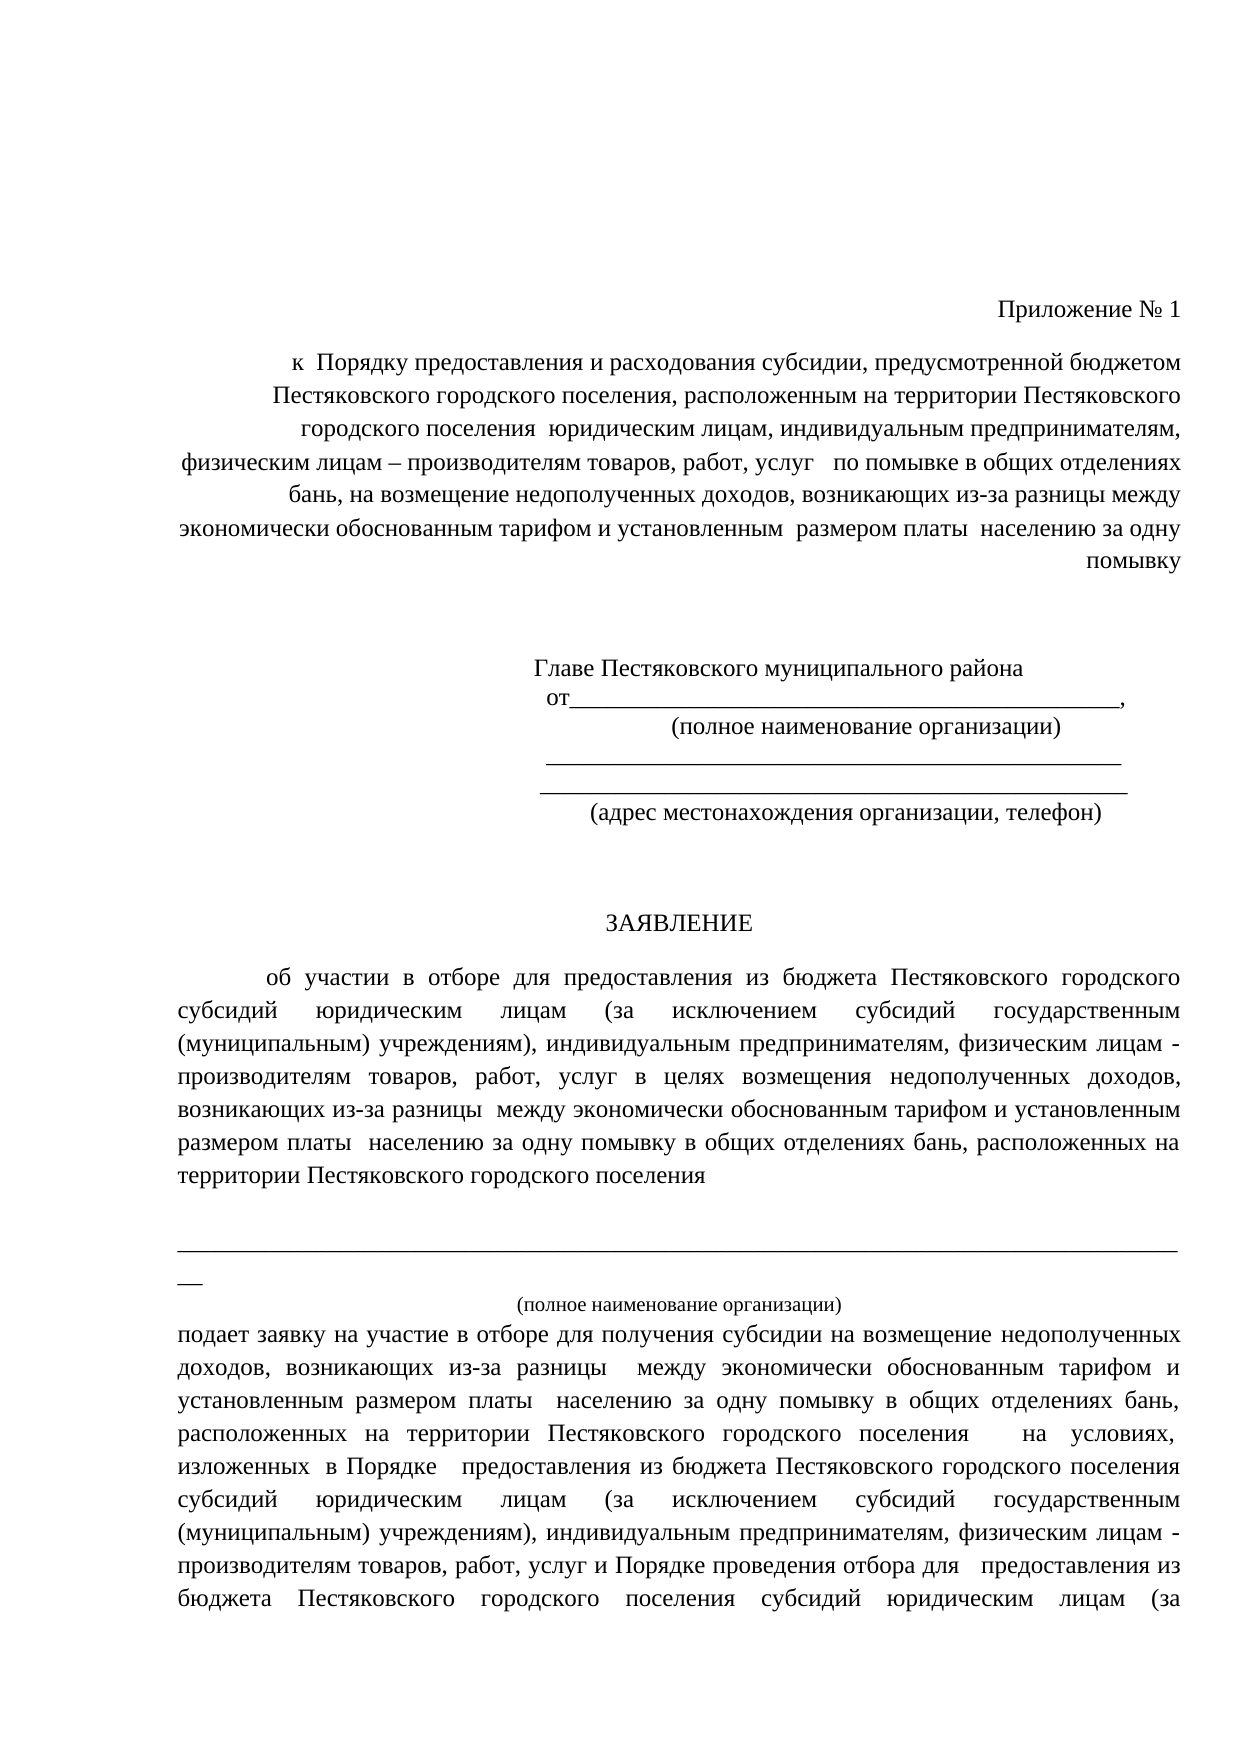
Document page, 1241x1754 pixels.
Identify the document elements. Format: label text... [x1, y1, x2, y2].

text Главе Пестяковского муниципального района [533, 653, 1181, 682]
text (адрес местонахождения организации, телефон) [533, 797, 1181, 826]
text (полное наименование организации) [533, 711, 1181, 739]
text (полное наименование организации) [177, 1292, 1181, 1316]
text ЗАЯВЛЕНИЕ [177, 908, 1181, 937]
text об участии в отборе для предоставления из бюджета Пестяковского городского субсидий юридическим лицам (за исключением субсидий государственным (муниципальным) учреждениям), индивидуальным предпринимателям, физическим лицам - производителям товаров, работ, услуг в целях возмещения недополученных доходов, возникающих из-за разницы между экономически обоснованным тарифом и установленным размером платы населению за одну помывку в общих отделениях бань, расположенных на территории Пестяковского городского поселения [177, 962, 1181, 1189]
text к Порядку предоставления и расходования субсидии, предусмотренной бюджетом Пестяковского городского поселения, расположенным на территории Пестяковского городского поселения юридическим лицам, индивидуальным предпринимателям, физическим лицам – производителям товаров, работ, услуг по помывке в общих отделениях бань, на возмещение недополученных доходов, возникающих из-за разницы между экономически обоснованным тарифом и установленным размером платы населению за одну помывку [177, 347, 1181, 574]
text _______________________________________________ [177, 768, 1181, 797]
text от____________________________________________, [533, 682, 1181, 711]
text Приложение № 1 [177, 294, 1181, 322]
text __________________________________________________________________________________ [177, 1193, 1181, 1287]
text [177, 1319, 1181, 1612]
text ______________________________________________ [177, 739, 1181, 768]
